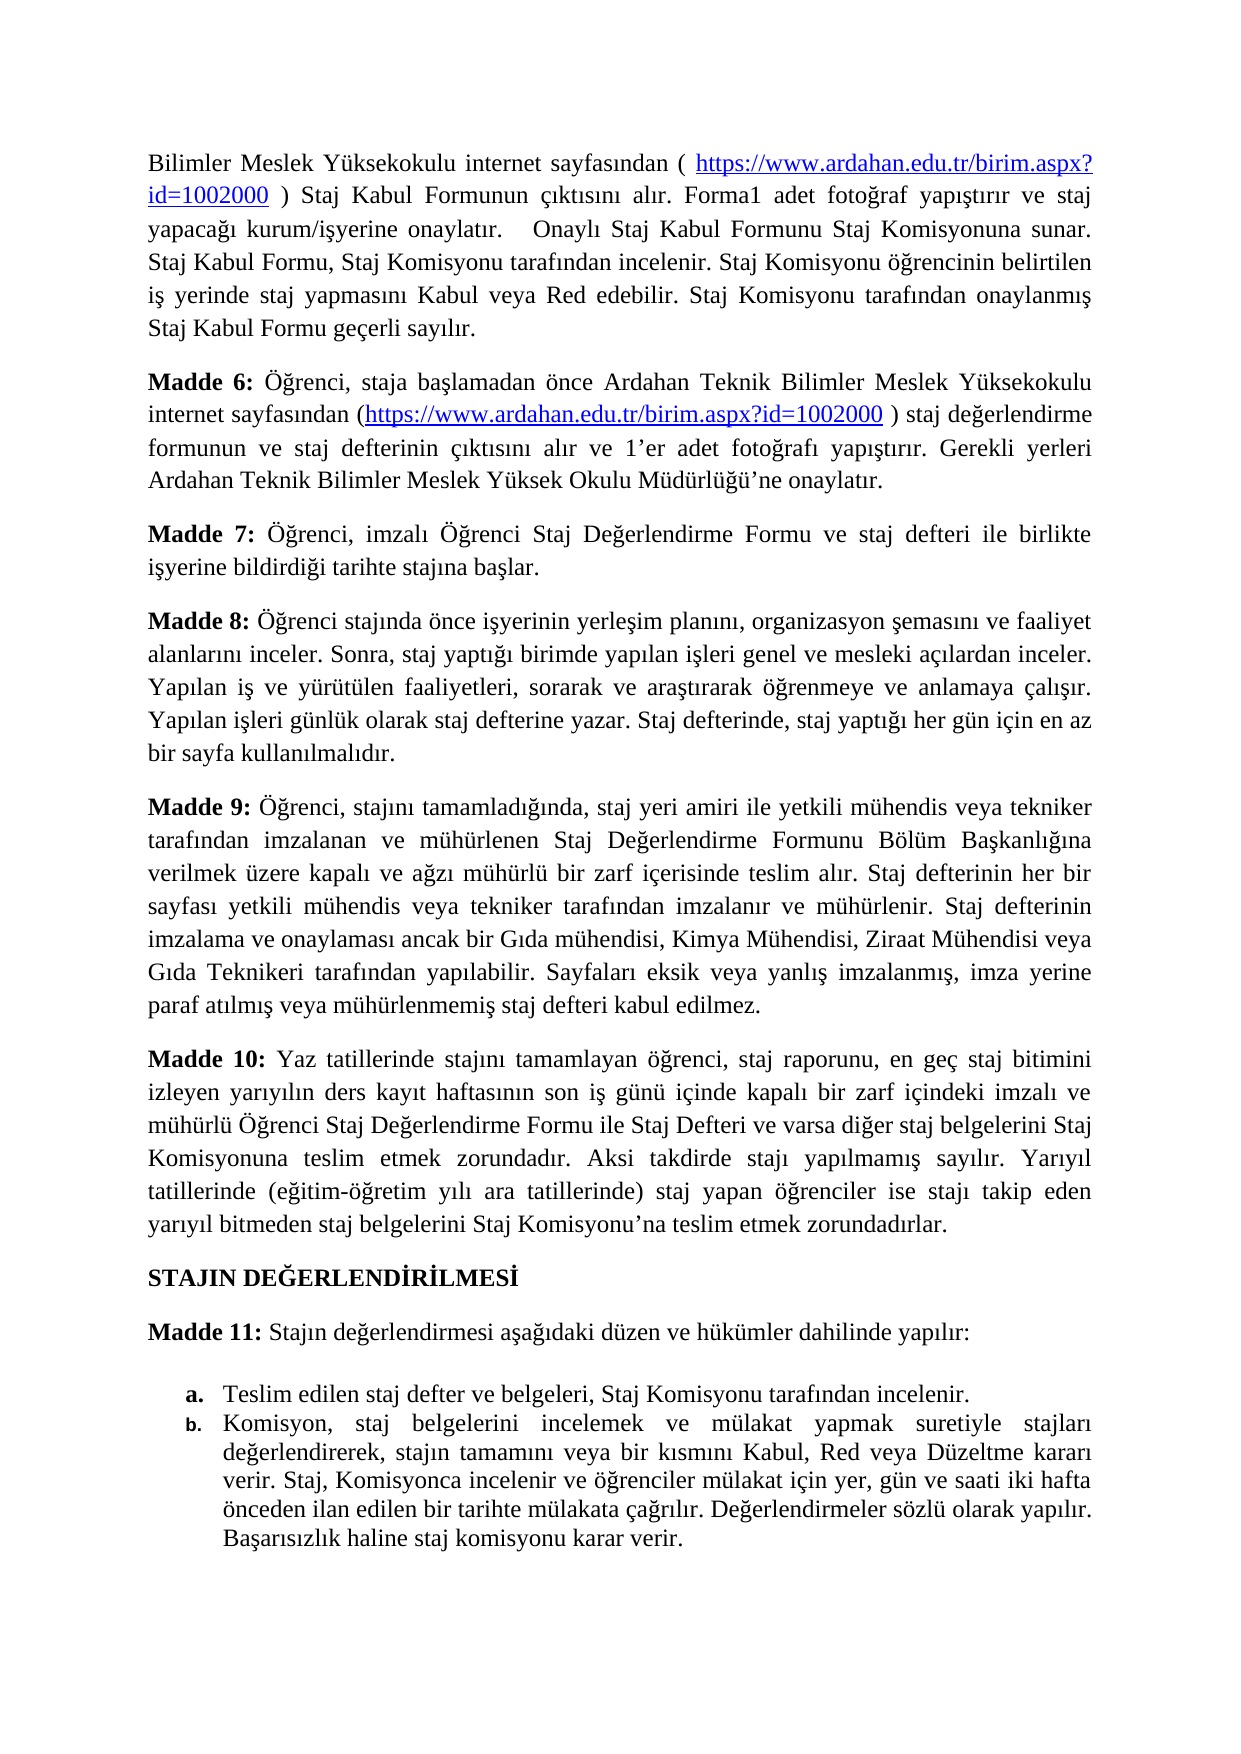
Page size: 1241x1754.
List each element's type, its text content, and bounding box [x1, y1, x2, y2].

list Teslim edilen staj defter ve belgeleri, Staj Komisyonu tarafından incelenir. [185, 1379, 1093, 1408]
text Madde 10: Yaz tatillerinde stajını tamamlayan öğrenci, staj raporunu, en geç staj bitimini izleyen yarıyılın ders kayıt haftasının son iş günü içinde kapalı bir zarf içindeki imzalı ve mühürlü Öğrenci Staj Değerlendirme Formu ile Staj Defteri ve varsa diğer staj belgelerini Staj Komisyonuna teslim etmek zorundadır. Aksi takdirde stajı yapılmamış sayılır. Yarıyıl tatillerinde (eğitim-öğretim yılı ara tatillerinde) staj yapan öğrenciler ise stajı takip eden yarıyıl bitmeden staj belgelerini Staj Komisyonu’na teslim etmek zorundadırlar. [148, 1044, 1093, 1238]
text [148, 148, 1093, 341]
text Madde 6: Öğrenci, staja başlamadan önce Ardahan Teknik Bilimler Meslek Yüksekokulu internet sayfasından (https://www.ardahan.edu.tr/birim.aspx?id=1002000 ) staj değerlendirme formunun ve staj defterinin çıktısını alır ve 1’er adet fotoğrafı yapıştırır. Gerekli yerleri Ardahan Teknik Bilimler Meslek Yüksek Okulu Müdürlüğü’ne onaylatır. [148, 367, 1093, 494]
text Madde 11: Stajın değerlendirmesi aşağıdaki düzen ve hükümler dahilinde yapılır: [148, 1317, 1093, 1346]
text Madde 8: Öğrenci stajında önce işyerinin yerleşim planını, organizasyon şemasını ve faaliyet alanlarını inceler. Sonra, staj yaptığı birimde yapılan işleri genel ve mesleki açılardan inceler. Yapılan iş ve yürütülen faaliyetleri, sorarak ve araştırarak öğrenmeye ve anlamaya çalışır. Yapılan işleri günlük olarak staj defterine yazar. Staj defterinde, staj yaptığı her gün için en az bir sayfa kullanılmalıdır. [148, 606, 1093, 767]
text STAJIN DEĞERLENDİRİLMESİ [148, 1263, 1093, 1292]
text Madde 7: Öğrenci, imzalı Öğrenci Staj Değerlendirme Formu ve staj defteri ile birlikte işyerine bildirdiği tarihte stajına başlar. [148, 519, 1093, 581]
text Madde 9: Öğrenci, stajını tamamladığında, staj yeri amiri ile yetkili mühendis veya tekniker tarafından imzalanan ve mühürlenen Staj Değerlendirme Formunu Bölüm Başkanlığına verilmek üzere kapalı ve ağzı mühürlü bir zarf içerisinde teslim alır. Staj defterinin her bir sayfası yetkili mühendis veya tekniker tarafından imzalanır ve mühürlenir. Staj defterinin imzalama ve onaylaması ancak bir Gıda mühendisi, Kimya Mühendisi, Ziraat Mühendisi veya Gıda Teknikeri tarafından yapılabilir. Sayfaları eksik veya yanlış imzalanmış, imza yerine paraf atılmış veya mühürlenmemiş staj defteri kabul edilmez. [148, 792, 1093, 1019]
list Komisyon, staj belgelerini incelemek ve mülakat yapmak suretiyle stajları değerlendirerek, stajın tamamını veya bir kısmını Kabul, Red veya Düzeltme kararı verir. Staj, Komisyonca incelenir ve öğrenciler mülakat için yer, gün ve saati iki hafta önceden ilan edilen bir tarihte mülakata çağrılır. Değerlendirmeler sözlü olarak yapılır. Başarısızlık haline staj komisyonu karar verir. [185, 1408, 1093, 1552]
